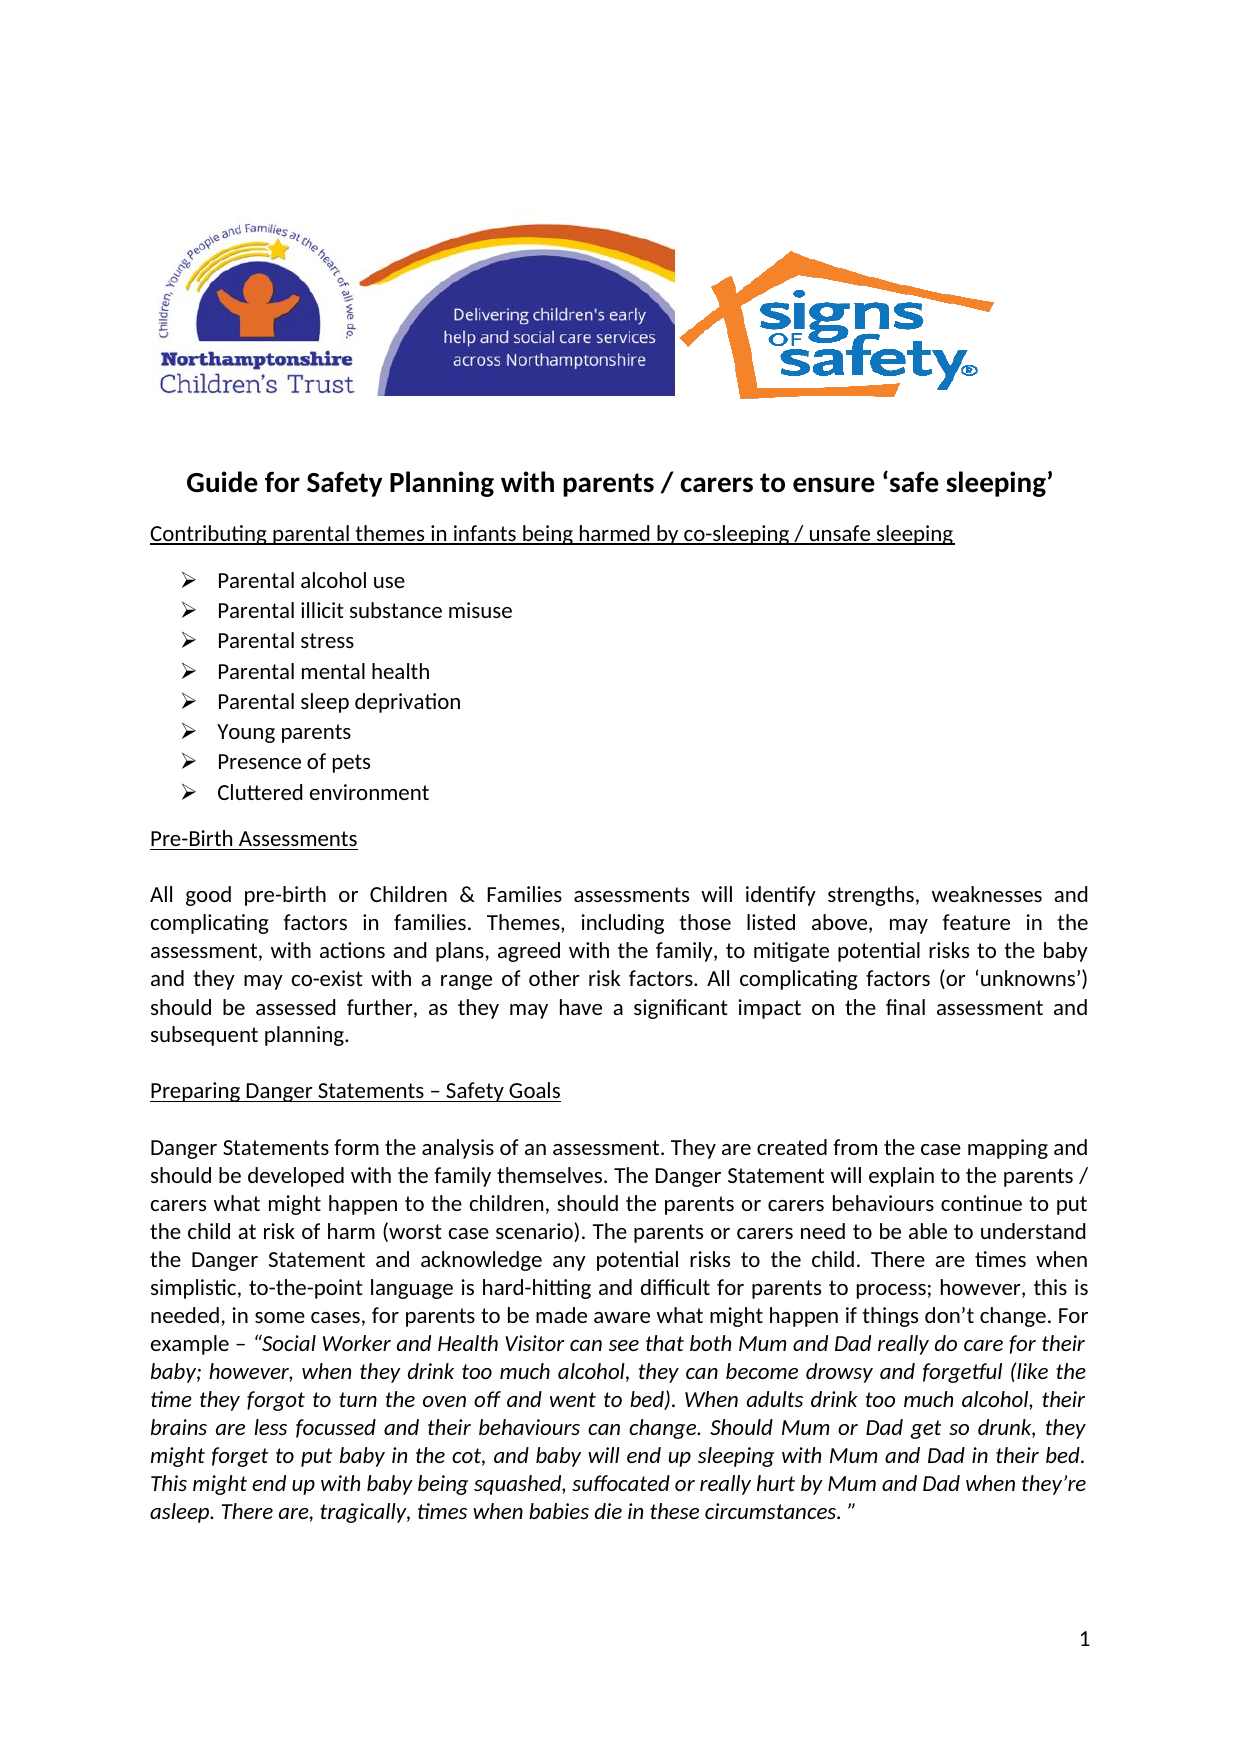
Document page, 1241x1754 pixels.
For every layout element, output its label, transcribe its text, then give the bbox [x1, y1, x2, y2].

list Parental mental health [179, 657, 1090, 685]
list Presence of pets [179, 747, 1090, 775]
list Parental stress [179, 627, 1090, 654]
text Pre-Birth Assessments [150, 824, 1090, 852]
list Parental alcohol use [179, 566, 1090, 594]
text Preparing Danger Statements – Safety Goals [150, 1077, 1090, 1105]
text Guide for Safety Planning with parents / carers to ensure ‘safe sleeping’ [150, 464, 1090, 500]
list Parental illicit substance misuse [179, 596, 1090, 624]
text Danger Statements form the analysis of an assessment. They are created from the case mapping and should be developed with the family themselves. The Danger Statement will explain to the parents / carers what might happen to the children, should the parents or carers behaviours continue to put the child at risk of harm (worst case scenario). The parents or carers need to be able to understand the Danger Statement and acknowledge any potential risks to the child. There are times when simplistic, to-the-point language is hard-hitting and difficult for parents to process; however, this is needed, in some cases, for parents to be made aware what might happen if things don’t change. For example – “Social Worker and Health Visitor can see that both Mum and Dad really do care for their baby; however, when they drink too much alcohol, they can become drowsy and forgetful (like the time they forgot to turn the oven off and went to bed). When adults drink too much alcohol, their brains are less focussed and their behaviours can change. Should Mum or Dad get so drunk, they might forget to put baby in the cot, and baby will end up sleeping with Mum and Dad in their bed. This might end up with baby being squashed, suffocated or really hurt by Mum and Dad when they’re asleep. There are, tragically, times when babies die in these circumstances. ” [150, 1133, 1090, 1525]
list Parental sleep deprivation [179, 687, 1090, 715]
list Cluttered environment [179, 778, 1090, 806]
picture [150, 196, 994, 399]
list Young parents [179, 717, 1090, 745]
text All good pre-birth or Children & Families assessments will identify strengths, weaknesses and complicating factors in families. Themes, including those listed above, may feature in the assessment, with actions and plans, agreed with the family, to mitigate potential risks to the baby and they may co-exist with a range of other risk factors. All complicating factors (or ‘unknowns’) should be assessed further, as they may have a significant impact on the final assessment and subsequent planning. [150, 881, 1090, 1049]
text Contributing parental themes in infants being harmed by co-sleeping / unsafe sleeping [150, 519, 1090, 547]
